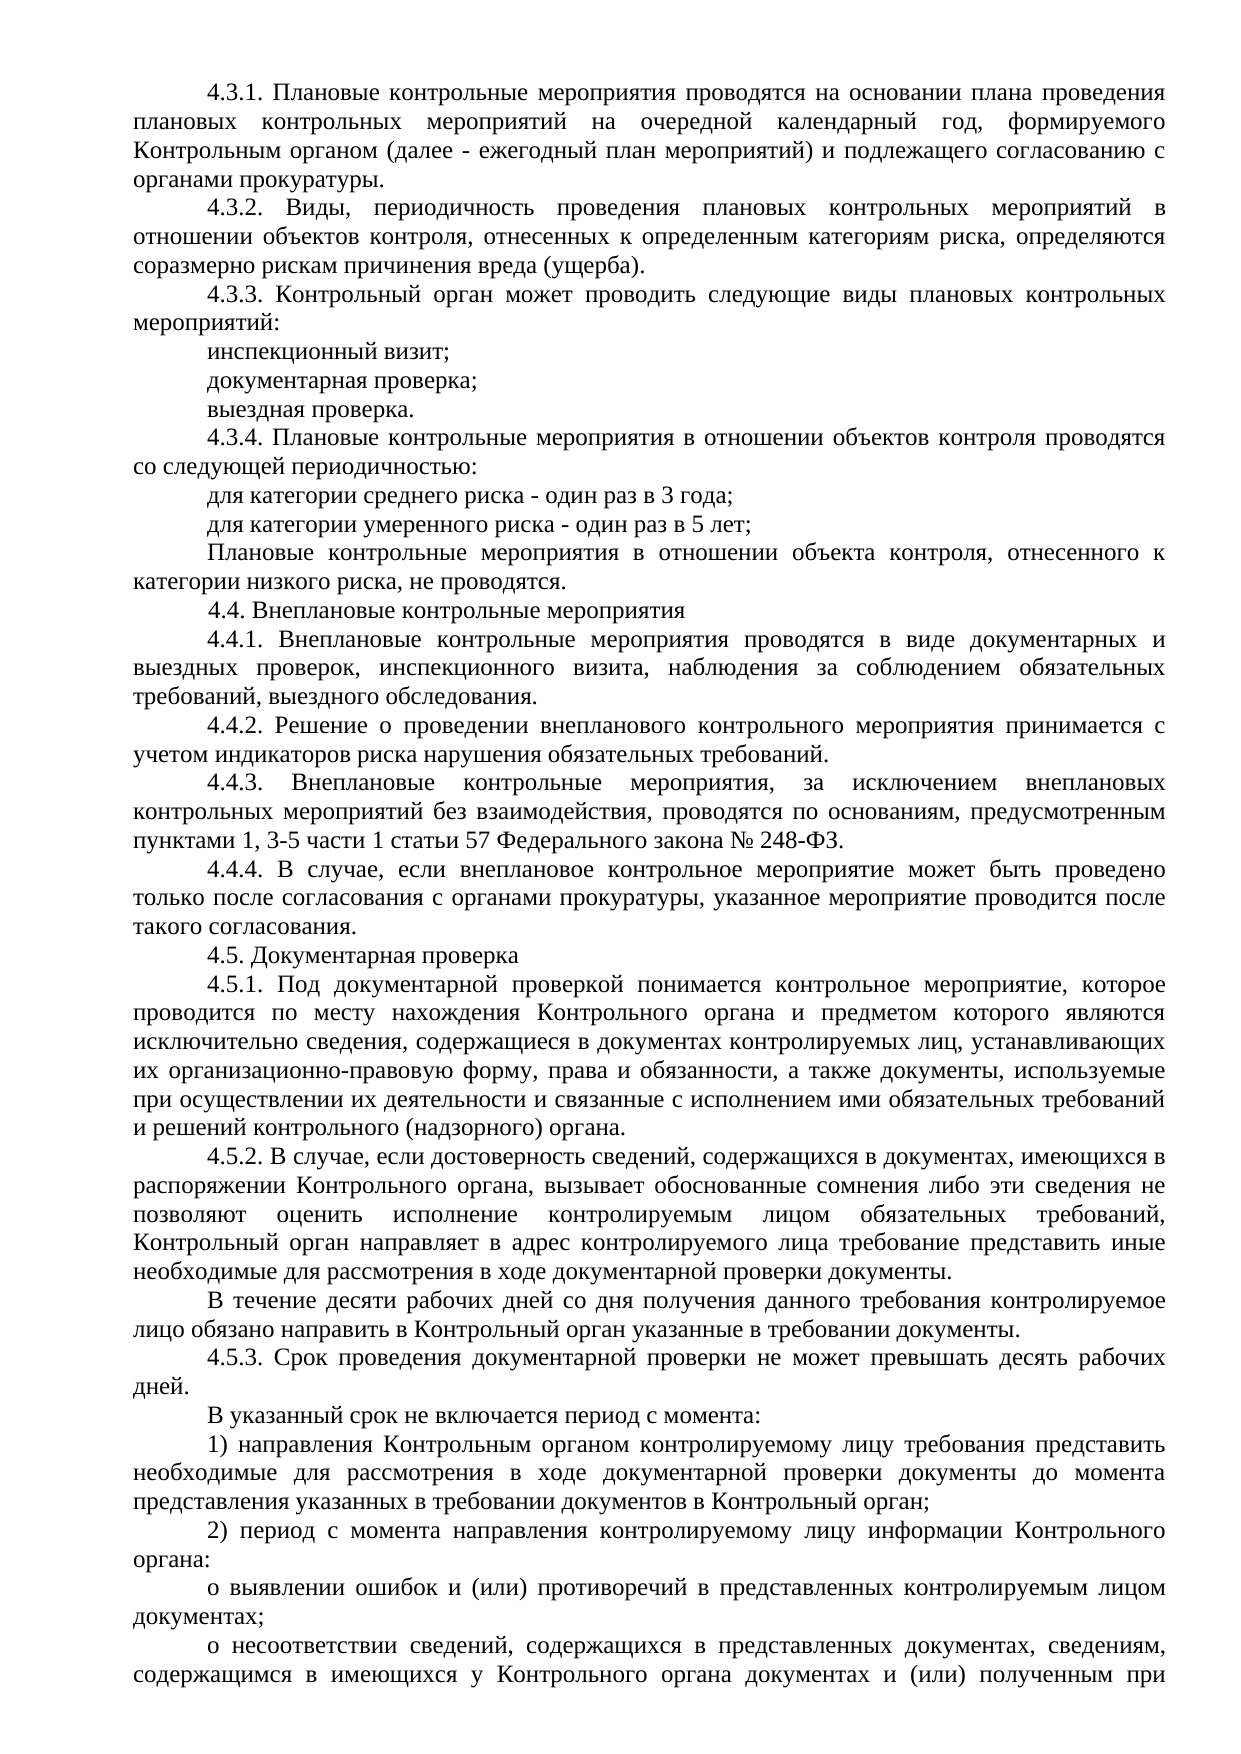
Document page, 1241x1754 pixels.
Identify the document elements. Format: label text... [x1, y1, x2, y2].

list 4.3.2. Виды, периодичность проведения плановых контрольных мероприятий в отношении объектов контроля, отнесенных к определенным категориям риска, определяются соразмерно рискам причинения вреда (ущерба). [133, 192, 1167, 279]
list 4.5.3. Срок проведения документарной проверки не может превышать десять рабочих дней. [133, 1342, 1167, 1400]
text 4.5.1. Под документарной проверкой понимается контрольное мероприятие, которое проводится по месту нахождения Контрольного органа и предметом которого являются исключительно сведения, содержащиеся в документах контролируемых лиц, устанавливающих их организационно-правовую форму, права и обязанности, а также документы, используемые при осуществлении их деятельности и связанные с исполнением ими обязательных требований и решений контрольного (надзорного) органа. [133, 969, 1167, 1141]
list о выявлении ошибок и (или) противоречий в представленных контролируемым лицом документах; [133, 1572, 1167, 1630]
text для категории среднего риска - один раз в 3 года; [133, 480, 1167, 509]
list документарная проверка; [133, 365, 1167, 394]
text для категории умеренного риска - один раз в 5 лет; [133, 509, 1167, 537]
list инспекционный визит; [133, 336, 1167, 365]
list 4.3.1. Плановые контрольные мероприятия проводятся на основании плана проведения плановых контрольных мероприятий на очередной календарный год, формируемого Контрольным органом (далее - ежегодный план мероприятий) и подлежащего согласованию с органами прокуратуры. [133, 77, 1167, 192]
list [133, 1630, 1167, 1687]
list 4.3.3. Контрольный орган может проводить следующие виды плановых контрольных мероприятий: [133, 279, 1167, 336]
text 4.4.3. Внеплановые контрольные мероприятия, за исключением внеплановых контрольных мероприятий без взаимодействия, проводятся по основаниям, предусмотренным пунктами 1, 3-5 части 1 статьи 57 Федерального закона № 248-ФЗ. [133, 767, 1167, 854]
list В указанный срок не включается период с момента: [133, 1400, 1167, 1429]
list 1) направления Контрольным органом контролируемому лицу требования представить необходимые для рассмотрения в ходе документарной проверки документы до момента представления указанных в требовании документов в Контрольный орган; [133, 1429, 1167, 1515]
text 4.5. Документарная проверка [133, 940, 1167, 969]
text 4.3.4. Плановые контрольные мероприятия в отношении объектов контроля проводятся со следующей периодичностью: [133, 422, 1167, 480]
text 4.5.2. В случае, если достоверность сведений, содержащихся в документах, имеющихся в распоряжении Контрольного органа, вызывает обоснованные сомнения либо эти сведения не позволяют оценить исполнение контролируемым лицом обязательных требований, Контрольный орган направляет в адрес контролируемого лица требование представить иные необходимые для рассмотрения в ходе документарной проверки документы. [133, 1141, 1167, 1285]
list Плановые контрольные мероприятия в отношении объекта контроля, отнесенного к категории низкого риска, не проводятся. [133, 537, 1167, 595]
list 4.4.1. Внеплановые контрольные мероприятия проводятся в виде документарных и выездных проверок, инспекционного визита, наблюдения за соблюдением обязательных требований, выездного обследования. [133, 624, 1167, 710]
list 2) период с момента направления контролируемому лицу информации Контрольного органа: [133, 1515, 1167, 1572]
text В течение десяти рабочих дней со дня получения данного требования контролируемое лицо обязано направить в Контрольный орган указанные в требовании документы. [133, 1285, 1167, 1342]
list 4.4. Внеплановые контрольные мероприятия [133, 595, 1167, 624]
text 4.4.4. В случае, если внеплановое контрольное мероприятие может быть проведено только после согласования с органами прокуратуры, указанное мероприятие проводится после такого согласования. [133, 854, 1167, 940]
list 4.4.2. Решение о проведении внепланового контрольного мероприятия принимается с учетом индикаторов риска нарушения обязательных требований. [133, 710, 1167, 767]
list выездная проверка. [133, 394, 1167, 422]
